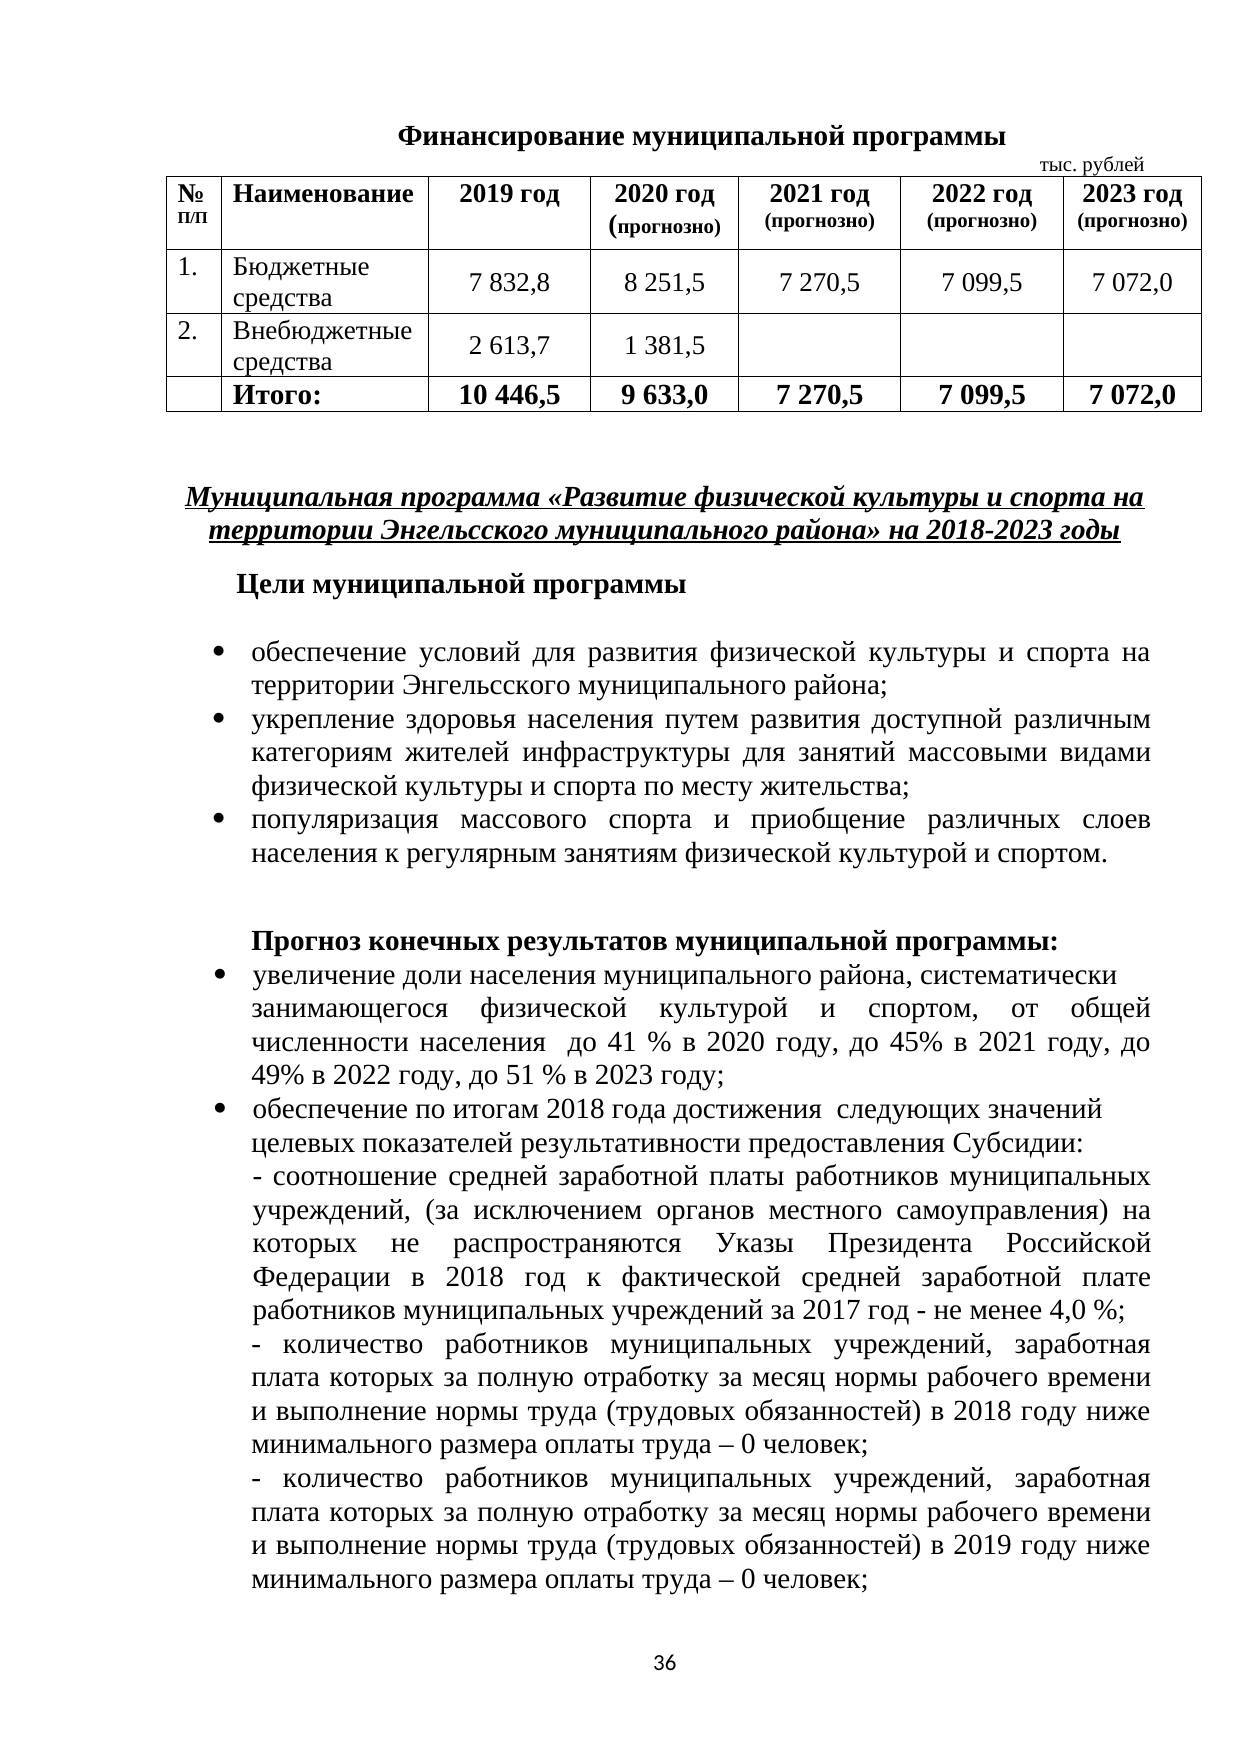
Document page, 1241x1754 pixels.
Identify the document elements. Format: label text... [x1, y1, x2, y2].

table_cell 1. [167, 250, 221, 313]
table_header 2019 год [429, 177, 590, 249]
table_cell 10 446,5 [429, 377, 590, 411]
table_cell 7 099,5 [901, 250, 1063, 313]
table_header 2021 год (прогнозно) [739, 177, 900, 249]
table_cell 9 633,0 [591, 377, 738, 411]
table_cell 7 832,8 [429, 250, 590, 313]
list занимающегося физической культурой и спортом, от общей численности населения до 41 % в 2020 году, до 45% в 2021 году, до 49% в 2022 году, до 51 % в 2023 году; [251, 990, 1152, 1091]
text - количество работников муниципальных учреждений, заработная плата которых за полную отработку за месяц нормы рабочего времени и выполнение нормы труда (трудовых обязанностей) в 2019 году ниже минимального размера оплаты труда – 0 человек; [251, 1460, 1152, 1594]
table_cell [739, 314, 900, 376]
table_cell Итого: [222, 377, 428, 411]
table_cell 7 072,0 [1064, 377, 1201, 411]
text Финансирование муниципальной программы [177, 118, 1152, 152]
table_header 2023 год (прогнозно) [1064, 177, 1201, 249]
table_cell 2 613,7 [429, 314, 590, 376]
list - соотношение средней заработной платы работников муниципальных учреждений, (за исключением органов местного самоуправления) на которых не распространяются Указы Президента Российской Федерации в 2018 год к фактической средней заработной плате работников муниципальных учреждений за 2017 год - не менее 4,0 %; [252, 1158, 1152, 1326]
table_cell 7 270,5 [739, 377, 900, 411]
table_cell [901, 314, 1063, 376]
list обеспечение по итогам 2018 года достижения следующих значений [215, 1091, 1152, 1125]
table_cell [1064, 314, 1201, 376]
table_cell 7 270,5 [739, 250, 900, 313]
list укрепление здоровья населения путем развития доступной различным категориям жителей инфраструктуры для занятий массовыми видами физической культуры и спорта по месту жительства; [213, 701, 1152, 802]
text - количество работников муниципальных учреждений, заработная плата которых за полную отработку за месяц нормы рабочего времени и выполнение нормы труда (трудовых обязанностей) в 2018 году ниже минимального размера оплаты труда – 0 человек; [251, 1326, 1152, 1460]
table_cell 7 072,0 [1064, 250, 1201, 313]
text Муниципальная программа «Развитие физической культуры и спорта на территории Энгельсского муниципального района» на 2018-2023 годы [177, 479, 1152, 546]
table_cell Бюджетные средства [222, 250, 428, 313]
table_cell 2. [167, 314, 221, 376]
table_cell 8 251,5 [591, 250, 738, 313]
table_header Наименование [222, 177, 428, 249]
table_header 2022 год (прогнозно) [901, 177, 1063, 249]
list обеспечение условий для развития физической культуры и спорта на территории Энгельсского муниципального района; [213, 634, 1152, 701]
table_cell 1 381,5 [591, 314, 738, 376]
table_header № П/П [167, 177, 221, 249]
table_cell 7 099,5 [901, 377, 1063, 411]
list популяризация массового спорта и приобщение различных слоев населения к регулярным занятиям физической культурой и спортом. [213, 802, 1152, 869]
list целевых показателей результативности предоставления Субсидии: [177, 1125, 1152, 1158]
text тыс. рублей [177, 152, 1152, 176]
table_cell Внебюджетные средства [222, 314, 428, 376]
text Цели муниципальной программы [177, 567, 1152, 600]
text Прогноз конечных результатов муниципальной программы: [177, 923, 1152, 957]
table_header 2020 год (прогнозно) [591, 177, 738, 249]
list увеличение доли населения муниципального района, систематически [215, 957, 1152, 990]
table_cell [167, 377, 221, 411]
